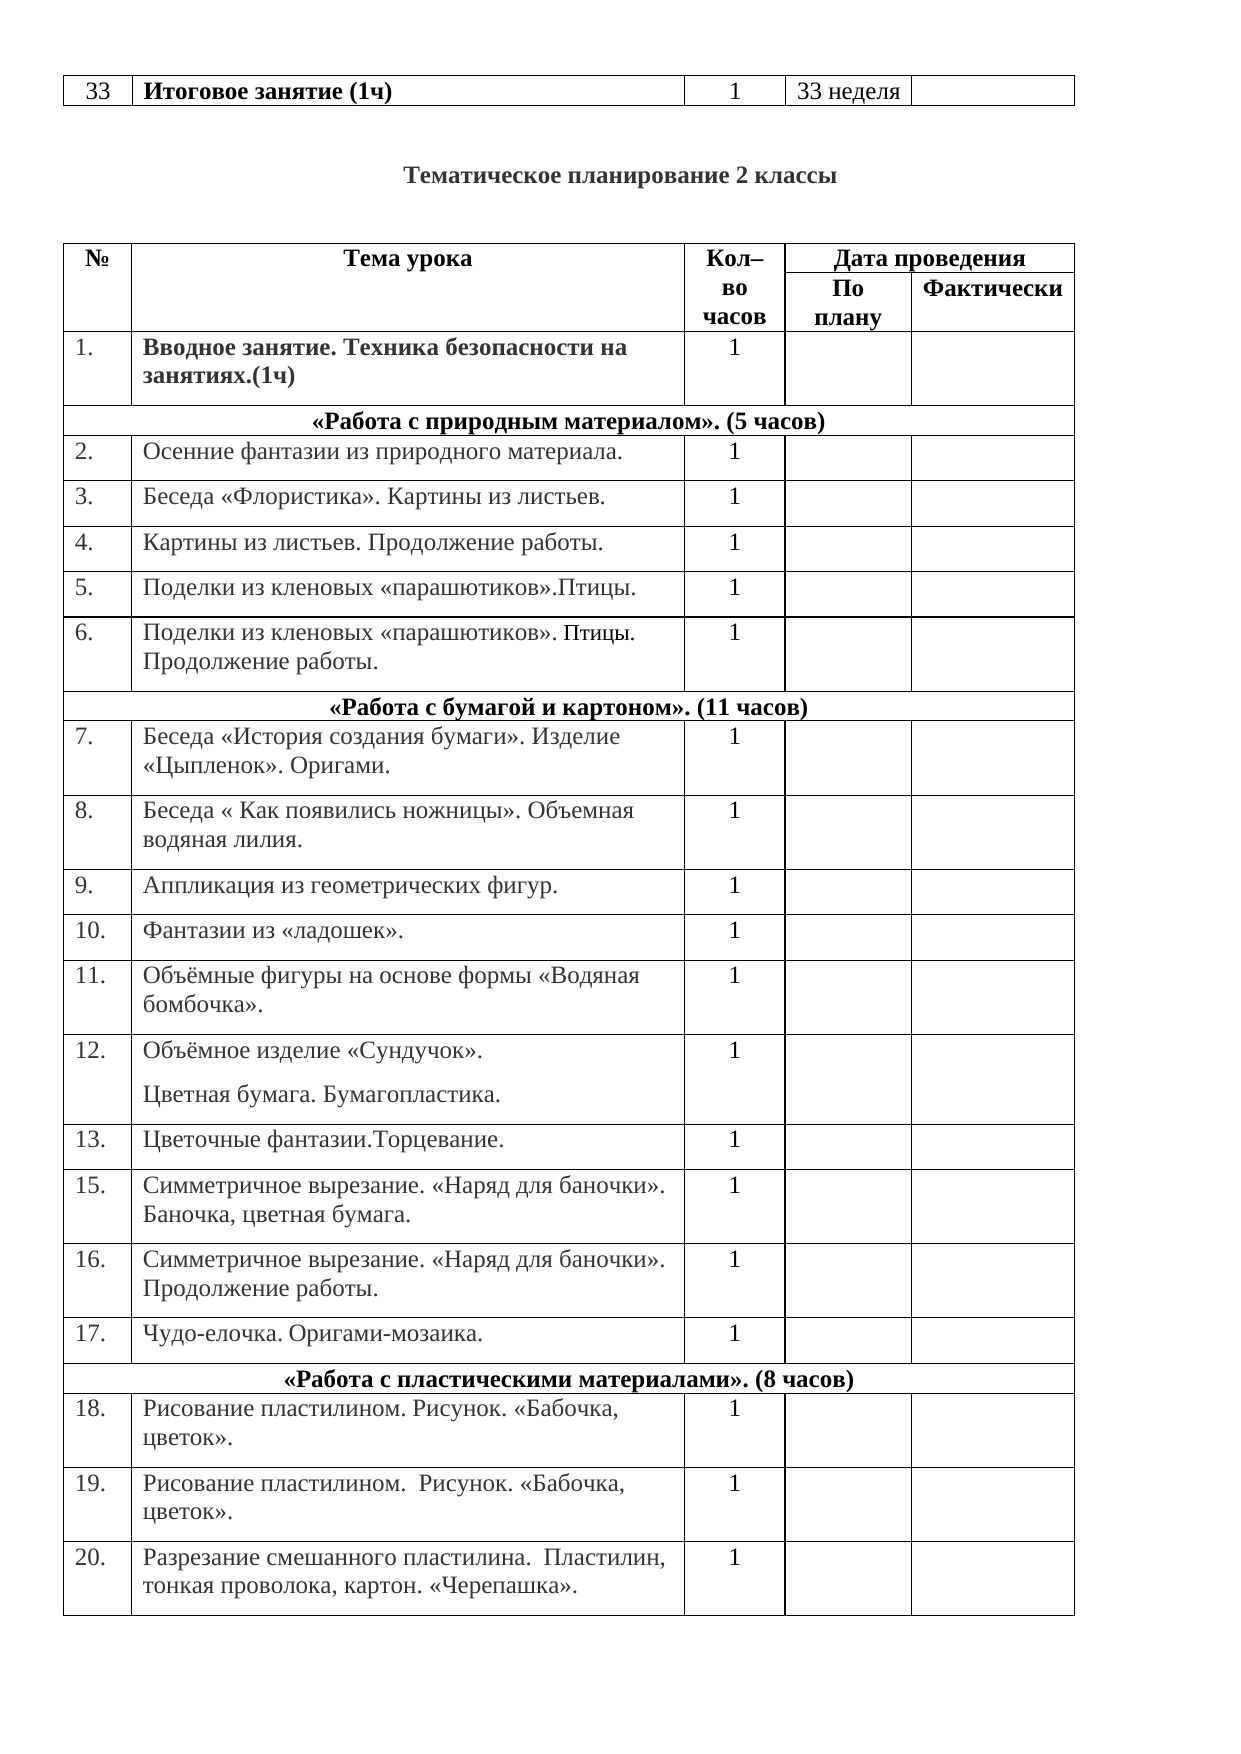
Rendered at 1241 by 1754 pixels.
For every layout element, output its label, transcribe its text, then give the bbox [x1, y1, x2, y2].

table_cell Аппликация из геометрических фигур. [132, 870, 684, 914]
table_cell 1 [685, 76, 785, 105]
table_cell Чудо-елочка. Оригами-мозаика. [132, 1318, 684, 1363]
table_cell 1 [685, 572, 784, 616]
table_cell [912, 481, 1074, 526]
table_cell 1 [685, 436, 784, 480]
table_cell [912, 1125, 1074, 1169]
table_cell 17. [64, 1318, 131, 1363]
table_cell [912, 332, 1074, 405]
table_cell 1 [685, 1542, 784, 1615]
table_cell Поделки из кленовых «парашютиков».Птицы. [132, 572, 684, 616]
table_cell 1 [685, 796, 784, 869]
table_cell [786, 961, 911, 1034]
table_cell 1 [685, 870, 784, 914]
table_cell [786, 915, 911, 959]
table_cell 1 [685, 1035, 784, 1123]
table_cell [786, 332, 911, 405]
table_cell 1 [685, 1394, 784, 1467]
table_cell 12. [64, 1035, 131, 1123]
table_cell 1 [685, 915, 784, 959]
table_cell Рисование пластилином. Рисунок. «Бабочка, цветок». [132, 1468, 684, 1541]
table_cell [786, 721, 911, 794]
table_cell 1 [685, 618, 784, 691]
table_cell [912, 618, 1074, 691]
table_cell Симметричное вырезание. «Наряд для баночки». Продолжение работы. [132, 1244, 684, 1317]
table_cell [786, 1394, 911, 1467]
table_cell [786, 1244, 911, 1317]
table_cell 1 [685, 1318, 784, 1363]
table_cell 1 [685, 961, 784, 1034]
table_cell 1 [685, 332, 784, 405]
table_cell Симметричное вырезание. «Наряд для баночки». Баночка, цветная бумага. [132, 1170, 684, 1243]
table_header Тема урока [132, 244, 684, 331]
table_cell [912, 436, 1074, 480]
table_cell 1 [685, 1125, 784, 1169]
text Тематическое планирование 2 классы [75, 160, 1165, 188]
table_cell [912, 1170, 1074, 1243]
table_cell 10. [64, 915, 131, 959]
table_cell 1. [64, 332, 131, 405]
table_cell Рисование пластилином. Рисунок. «Бабочка, цветок». [132, 1394, 684, 1467]
table_cell Картины из листьев. Продолжение работы. [132, 527, 684, 571]
table_cell 15. [64, 1170, 131, 1243]
table_cell Фантазии из «ладошек». [132, 915, 684, 959]
table_cell Фактически [912, 273, 1074, 331]
table_cell [786, 796, 911, 869]
table_cell Объёмное изделие «Сундучок». Цветная бумага. Бумагопластика. [132, 1035, 684, 1123]
table_cell «Работа с бумагой и картоном». (11 часов) [64, 692, 1074, 720]
table_cell 2. [64, 436, 131, 480]
table_cell [912, 1468, 1074, 1541]
table_cell [912, 961, 1074, 1034]
table_cell Поделки из кленовых «парашютиков». Птицы. Продолжение работы. [132, 618, 684, 691]
table_cell 20. [64, 1542, 131, 1615]
table_cell 9. [64, 870, 131, 914]
table_cell Объёмные фигуры на основе формы «Водяная бомбочка». [132, 961, 684, 1034]
table_cell [912, 76, 1074, 105]
table_cell 6. [64, 618, 131, 691]
table_cell [786, 1542, 911, 1615]
table_header № [64, 244, 131, 331]
table_cell [912, 572, 1074, 616]
table_cell [786, 1318, 911, 1363]
table_cell [912, 1035, 1074, 1123]
table_cell Беседа « Как появились ножницы». Объемная водяная лилия. [132, 796, 684, 869]
table_cell 7. [64, 721, 131, 794]
table_cell [912, 721, 1074, 794]
table_cell [786, 481, 911, 526]
table_cell 1 [685, 481, 784, 526]
table_cell 3. [64, 481, 131, 526]
table_cell 1 [685, 1468, 784, 1541]
table_cell [912, 1244, 1074, 1317]
table_cell 19. [64, 1468, 131, 1541]
table_cell [786, 1170, 911, 1243]
table_cell 1 [685, 1244, 784, 1317]
table_cell «Работа с пластическими материалами». (8 часов) [64, 1364, 1074, 1392]
table_cell Цветочные фантазии.Торцевание. [132, 1125, 684, 1169]
table_cell 16. [64, 1244, 131, 1317]
table_cell «Работа с природным материалом». (5 часов) [64, 406, 1074, 435]
table_cell [786, 527, 911, 571]
table_cell По плану [786, 273, 911, 331]
table_cell [912, 870, 1074, 914]
table_cell 33 неделя [786, 76, 911, 105]
table_cell 1 [685, 1170, 784, 1243]
table_cell Беседа «Флористика». Картины из листьев. [132, 481, 684, 526]
table_cell 1 [685, 721, 784, 794]
table_header Кол–во часов [685, 244, 784, 331]
table_cell Разрезание смешанного пластилина. Пластилин, тонкая проволока, картон. «Черепашка». [132, 1542, 684, 1615]
table_cell [786, 572, 911, 616]
table_cell Итоговое занятие (1ч) [133, 76, 684, 105]
table_cell [912, 1318, 1074, 1363]
table_cell Беседа «История создания бумаги». Изделие «Цыпленок». Оригами. [132, 721, 684, 794]
table_cell [786, 870, 911, 914]
table_cell 33 [64, 76, 132, 105]
table_cell 8. [64, 796, 131, 869]
table_header Дата проведения [786, 244, 1074, 272]
table_cell [912, 796, 1074, 869]
table_cell [912, 1542, 1074, 1615]
table_cell [786, 618, 911, 691]
table_cell [786, 1468, 911, 1541]
table_cell Осенние фантазии из природного материала. [132, 436, 684, 480]
table_cell [786, 1125, 911, 1169]
table_cell 18. [64, 1394, 131, 1467]
table_cell [786, 436, 911, 480]
table_cell 11. [64, 961, 131, 1034]
table_cell 5. [64, 572, 131, 616]
table_cell [912, 1394, 1074, 1467]
table_cell Вводное занятие. Техника безопасности на занятиях.(1ч) [132, 332, 684, 405]
table_cell [912, 915, 1074, 959]
table_cell 13. [64, 1125, 131, 1169]
table_cell [912, 527, 1074, 571]
table_cell 1 [685, 527, 784, 571]
table_cell 4. [64, 527, 131, 571]
table_cell [786, 1035, 911, 1123]
